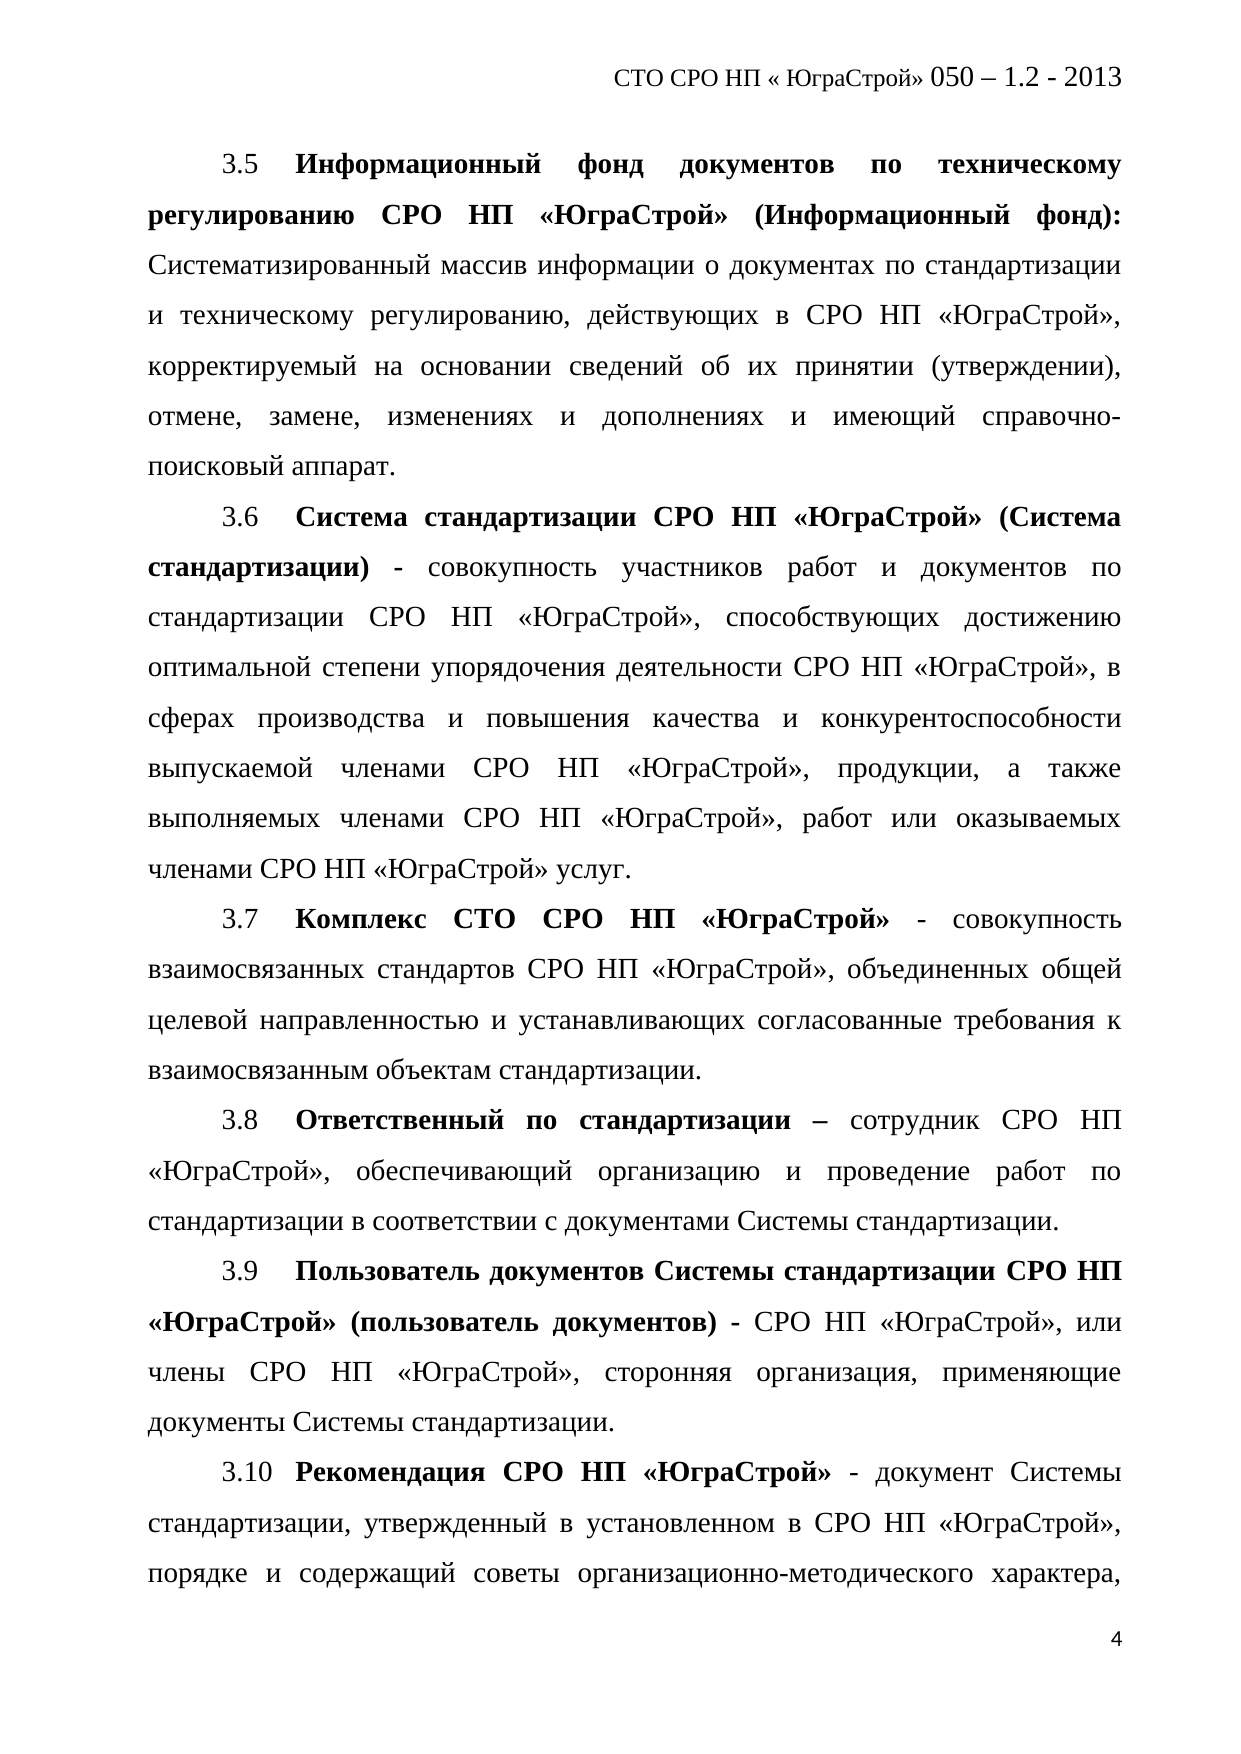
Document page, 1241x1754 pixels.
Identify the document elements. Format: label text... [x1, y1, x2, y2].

list Система стандартизации СРО НП «ЮграСтрой» (Система стандартизации) - совокупность участников работ и документов по стандартизации СРО НП «ЮграСтрой», способствующих достижению оптимальной степени упорядочения деятельности СРО НП «ЮграСтрой», в сферах производства и повышения качества и конкурентоспособности выпускаемой членами СРО НП «ЮграСтрой», продукции, а также выполняемых членами СРО НП «ЮграСтрой», работ или оказываемых членами СРО НП «ЮграСтрой» услуг. [148, 499, 1122, 884]
list Комплекс СТО СРО НП «ЮграСтрой» - совокупность взаимосвязанных стандартов СРО НП «ЮграСтрой», объединенных общей целевой направленностью и устанавливающих согласованные требования к взаимосвязанным объектам стандартизации. [148, 901, 1122, 1086]
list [148, 1454, 1122, 1589]
list Ответственный по стандартизации – сотрудник СРО НП «ЮграСтрой», обеспечивающий организацию и проведение работ по стандартизации в соответствии с документами Системы стандартизации. [148, 1102, 1122, 1237]
list Информационный фонд документов по техническому регулированию СРО НП «ЮграСтрой» (Информационный фонд): Систематизированный массив информации о документах по стандартизации и техническому регулированию, действующих в СРО НП «ЮграСтрой», корректируемый на основании сведений об их принятии (утверждении), отмене, замене, изменениях и дополнениях и имеющий справочно-поисковый аппарат. [148, 146, 1122, 482]
list Пользователь документов Системы стандартизации СРО НП «ЮграСтрой» (пользователь документов) - СРО НП «ЮграСтрой», или члены СРО НП «ЮграСтрой», сторонняя организация, применяющие документы Системы стандартизации. [148, 1253, 1122, 1438]
